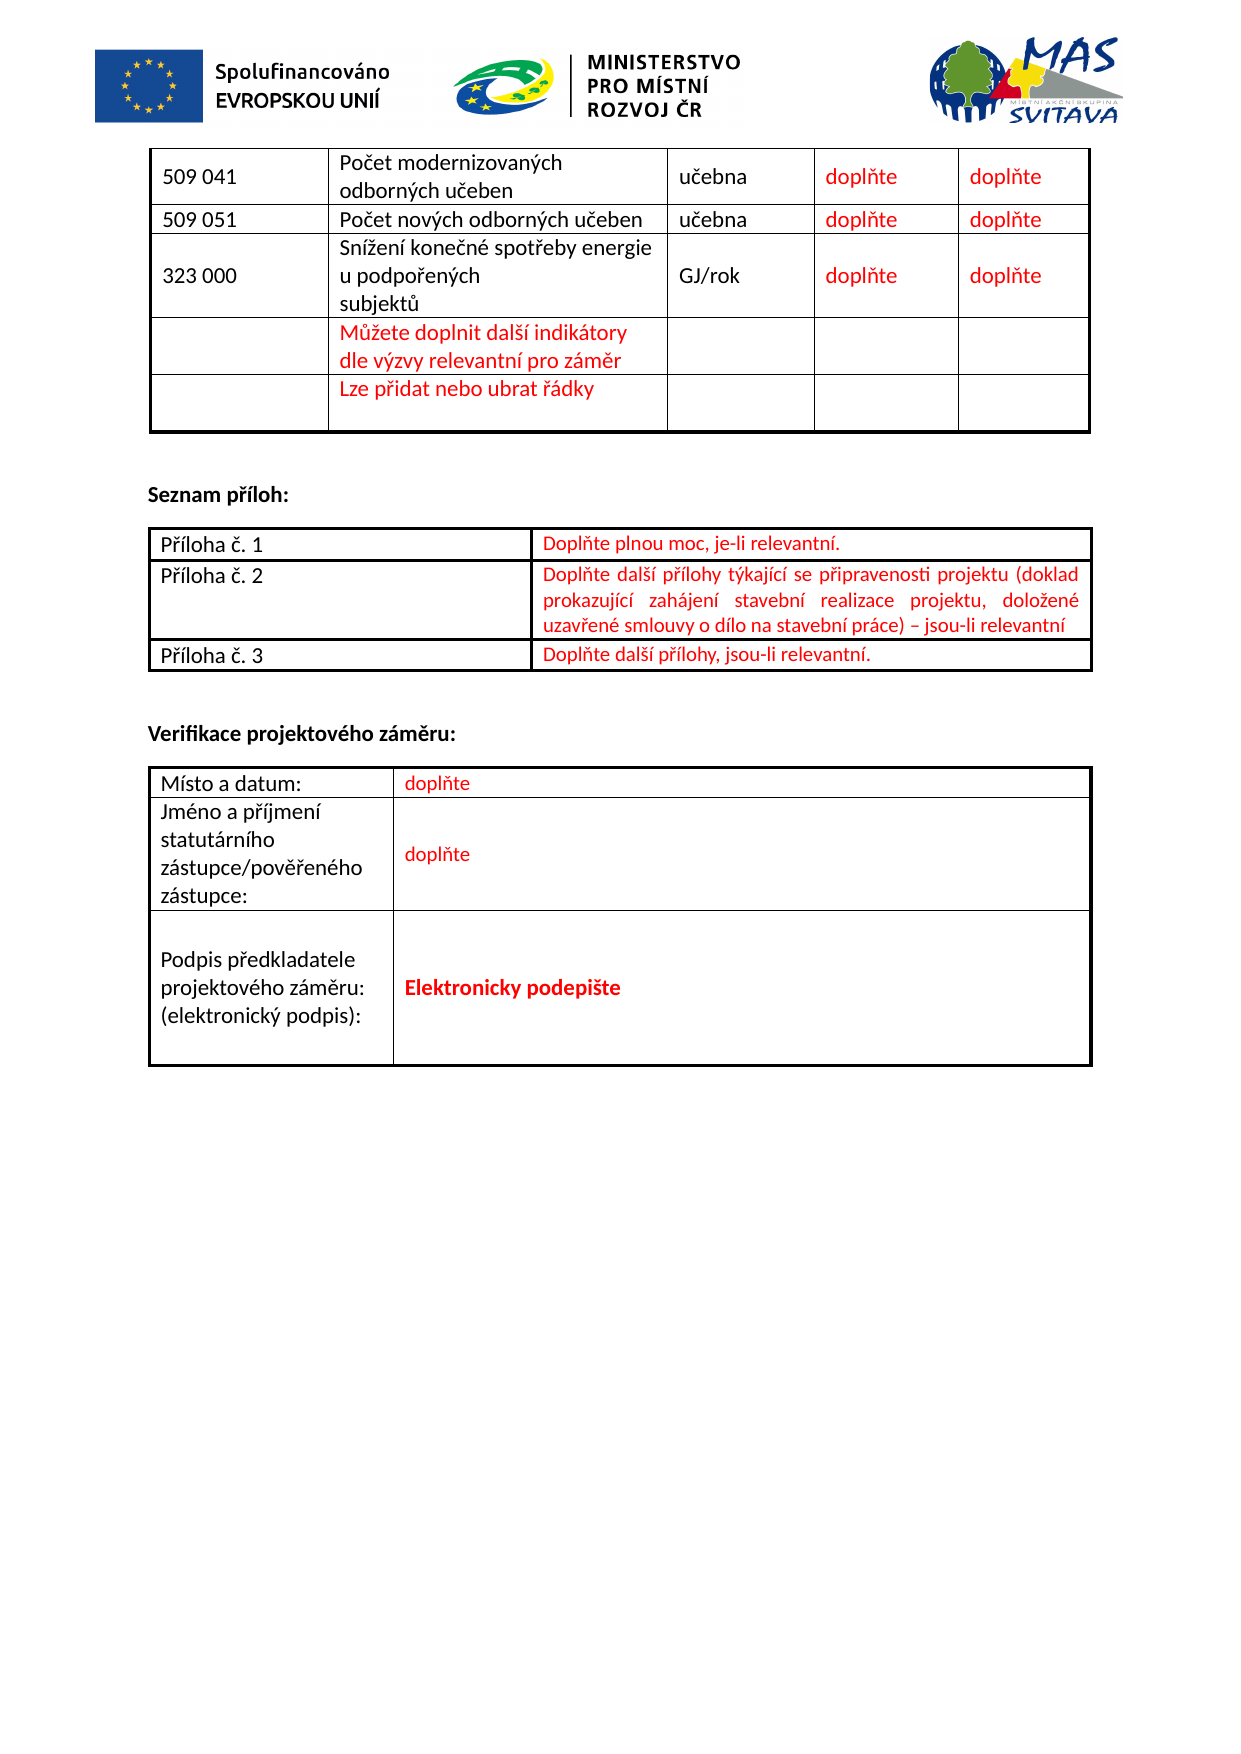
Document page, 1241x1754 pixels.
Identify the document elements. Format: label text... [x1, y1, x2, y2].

table_cell Doplňte další přílohy týkající se připravenosti projektu (doklad prokazující zahájení stavební realizace projektu, doložené uzavřené smlouvy o dílo na stavební práce) – jsou-li relevantní [533, 562, 1090, 638]
table_cell doplňte [959, 205, 1088, 233]
table_cell Elektronicky podepište [394, 911, 1089, 1063]
table_cell doplňte [959, 149, 1088, 204]
table_cell učebna [668, 149, 814, 204]
table_cell doplňte [815, 234, 958, 317]
table_header doplňte [394, 769, 1089, 797]
table_cell 509 041 [152, 149, 328, 204]
table_cell Příloha č. 2 [151, 562, 530, 638]
table_cell [815, 375, 958, 430]
table_cell Doplňte další přílohy, jsou-li relevantní. [533, 641, 1090, 669]
table_header Místo a datum: [151, 769, 393, 797]
table_cell Počet modernizovaných odborných učeben [329, 149, 667, 204]
table_cell [959, 318, 1088, 374]
table_cell Příloha č. 3 [151, 641, 530, 669]
text Seznam příloh: [148, 480, 1093, 508]
table_cell [959, 375, 1088, 430]
table_cell doplňte [815, 149, 958, 204]
table_cell [152, 375, 328, 430]
table_cell Můžete doplnit další indikátory dle výzvy relevantní pro záměr [329, 318, 667, 374]
table_cell doplňte [394, 798, 1089, 909]
table_cell Počet nových odborných učeben [329, 205, 667, 233]
table_cell Podpis předkladatele projektového záměru: (elektronický podpis): [151, 911, 393, 1063]
table_cell doplňte [959, 234, 1088, 317]
table_cell Lze přidat nebo ubrat řádky [329, 375, 667, 430]
table_header Doplňte plnou moc, je-li relevantní. [533, 530, 1090, 558]
table_cell GJ/rok [668, 234, 814, 317]
table_cell [668, 318, 814, 374]
text Verifikace projektového záměru: [148, 719, 1093, 747]
table_cell [152, 318, 328, 374]
table_cell [668, 375, 814, 430]
table_cell Snížení konečné spotřeby energie u podpořených subjektů [329, 234, 667, 317]
table_cell 323 000 [152, 234, 328, 317]
table_cell učebna [668, 205, 814, 233]
table_cell Jméno a příjmení statutárního zástupce/pověřeného zástupce: [151, 798, 393, 909]
table_header Příloha č. 1 [151, 530, 530, 558]
picture [929, 37, 1123, 123]
table_cell doplňte [815, 205, 958, 233]
table_cell [815, 318, 958, 374]
table_cell 509 051 [152, 205, 328, 233]
